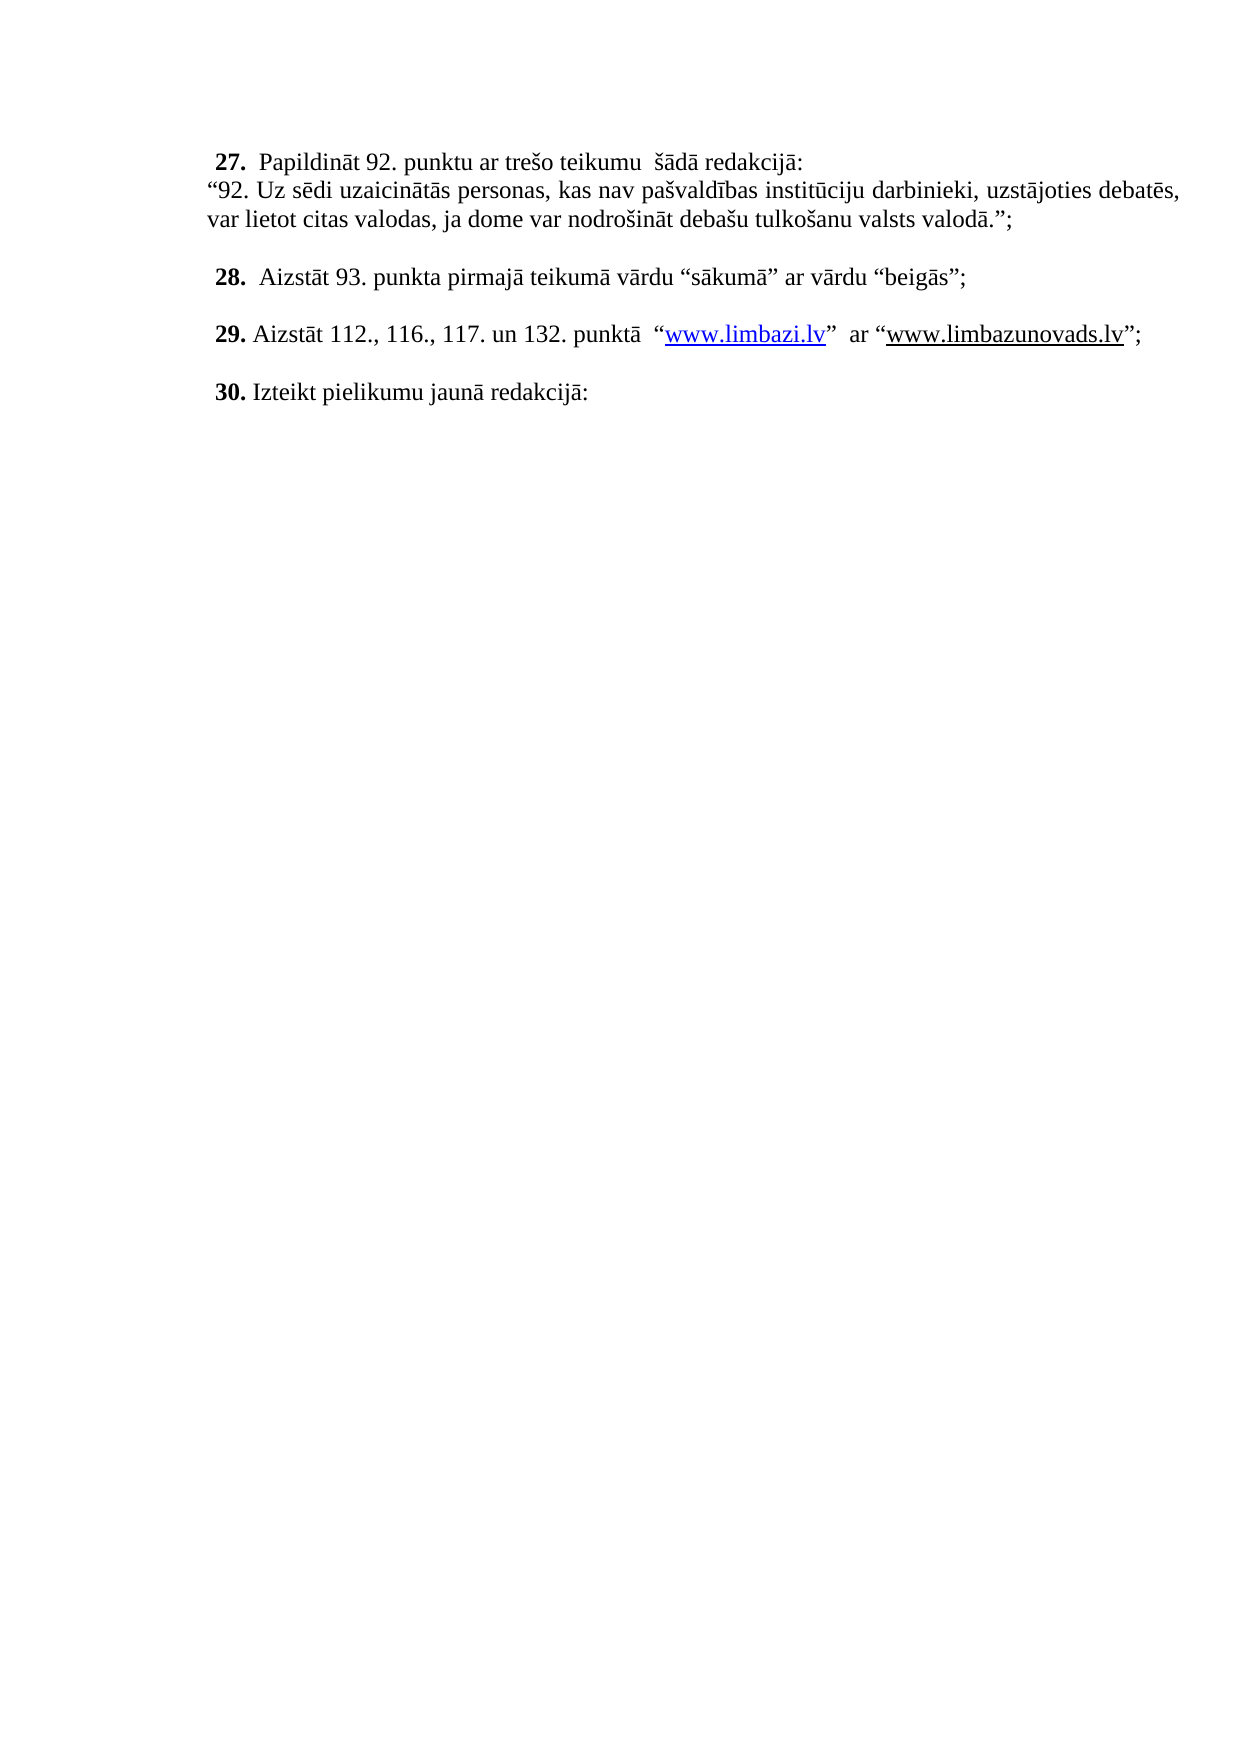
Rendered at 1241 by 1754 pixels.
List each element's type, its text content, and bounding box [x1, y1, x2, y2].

list Aizstāt 93. punkta pirmajā teikumā vārdu “sākumā” ar vārdu “beigās”; [215, 262, 1181, 291]
list Papildināt 92. punktu ar trešo teikumu šādā redakcijā: [215, 147, 1181, 176]
list Izteikt pielikumu jaunā redakcijā: [215, 377, 1181, 406]
list Aizstāt 112., 116., 117. un 132. punktā “www.limbazi.lv” ar “www.limbazunovads.lv”; [215, 319, 1181, 348]
text “92. Uz sēdi uzaicinātās personas, kas nav pašvaldības institūciju darbinieki, uzstājoties debatēs, var lietot citas valodas, ja dome var nodrošināt debašu tulkošanu valsts valodā.”; [207, 176, 1181, 233]
